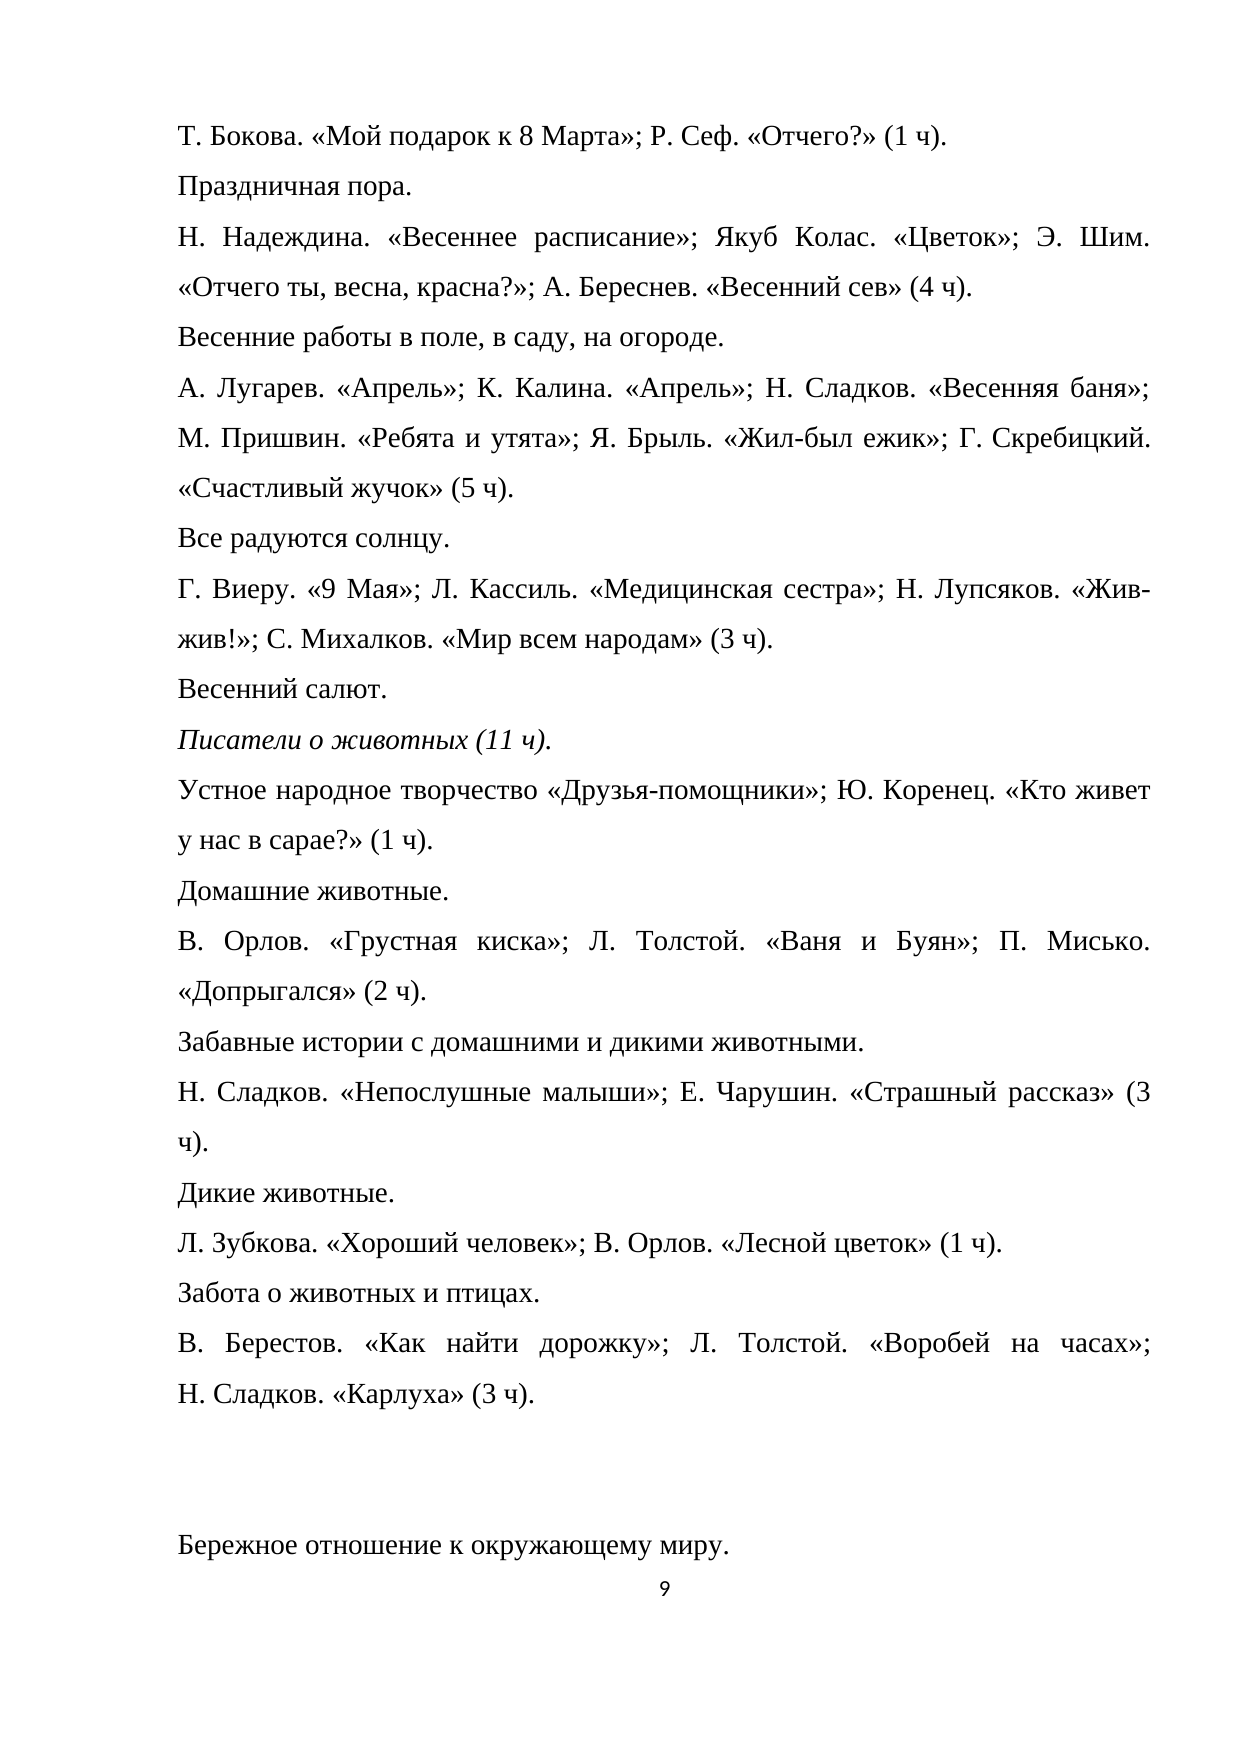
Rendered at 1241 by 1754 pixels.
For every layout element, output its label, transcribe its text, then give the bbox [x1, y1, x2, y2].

text Праздничная пора. [177, 168, 1152, 202]
text Н. Сладков. «Непослушные малыши»; Е. Чарушин. «Страшный рассказ» (3 ч). [177, 1074, 1152, 1158]
text Г. Виеру. «9 Мая»; Л. Кассиль. «Медицинская сестра»; Н. Лупсяков. «Жив-жив!»; С. Михалков. «Мир всем народам» (3 ч). [177, 571, 1152, 655]
text Забавные истории с домашними и дикими животными. [177, 1024, 1152, 1057]
text В. Берестов. «Как найти дорожку»; Л. Толстой. «Воробей на часах»; Н. Сладков. «Карлуха» (3 ч). [177, 1326, 1152, 1409]
text А. Лугарев. «Апрель»; К. Калина. «Апрель»; Н. Сладков. «Весенняя баня»; М. Пришвин. «Ребята и утята»; Я. Брыль. «Жил-был ежик»; Г. Скребицкий. «Счастливый жучок» (5 ч). [177, 370, 1152, 504]
text Все радуются солнцу. [177, 521, 1152, 554]
text Бережное отношение к окружающему миру. [177, 1527, 1152, 1560]
text Забота о животных и птицах. [177, 1275, 1152, 1309]
text Весенние работы в поле, в саду, на огороде. [177, 319, 1152, 353]
text Устное народное творчество «Друзья-помощники»; Ю. Коренец. «Кто живет у нас в сарае?» (1 ч). [177, 772, 1152, 856]
text Писатели о животных (11 ч). [177, 722, 1152, 755]
text Л. Зубкова. «Хороший человек»; В. Орлов. «Лесной цветок» (1 ч). [177, 1225, 1152, 1258]
text В. Орлов. «Грустная киска»; Л. Толстой. «Ваня и Буян»; П. Мисько. «Допрыгался» (2 ч). [177, 923, 1152, 1007]
text Н. Надеждина. «Весеннее расписание»; Якуб Колас. «Цветок»; Э. Шим. «Отчего ты, весна, красна?»; А. Береснев. «Весенний сев» (4 ч). [177, 219, 1152, 303]
text Домашние животные. [177, 873, 1152, 906]
text Т. Бокова. «Мой подарок к 8 Марта»; Р. Сеф. «Отчего?» (1 ч). [177, 118, 1152, 152]
text Дикие животные. [177, 1175, 1152, 1208]
text Весенний салют. [177, 672, 1152, 705]
